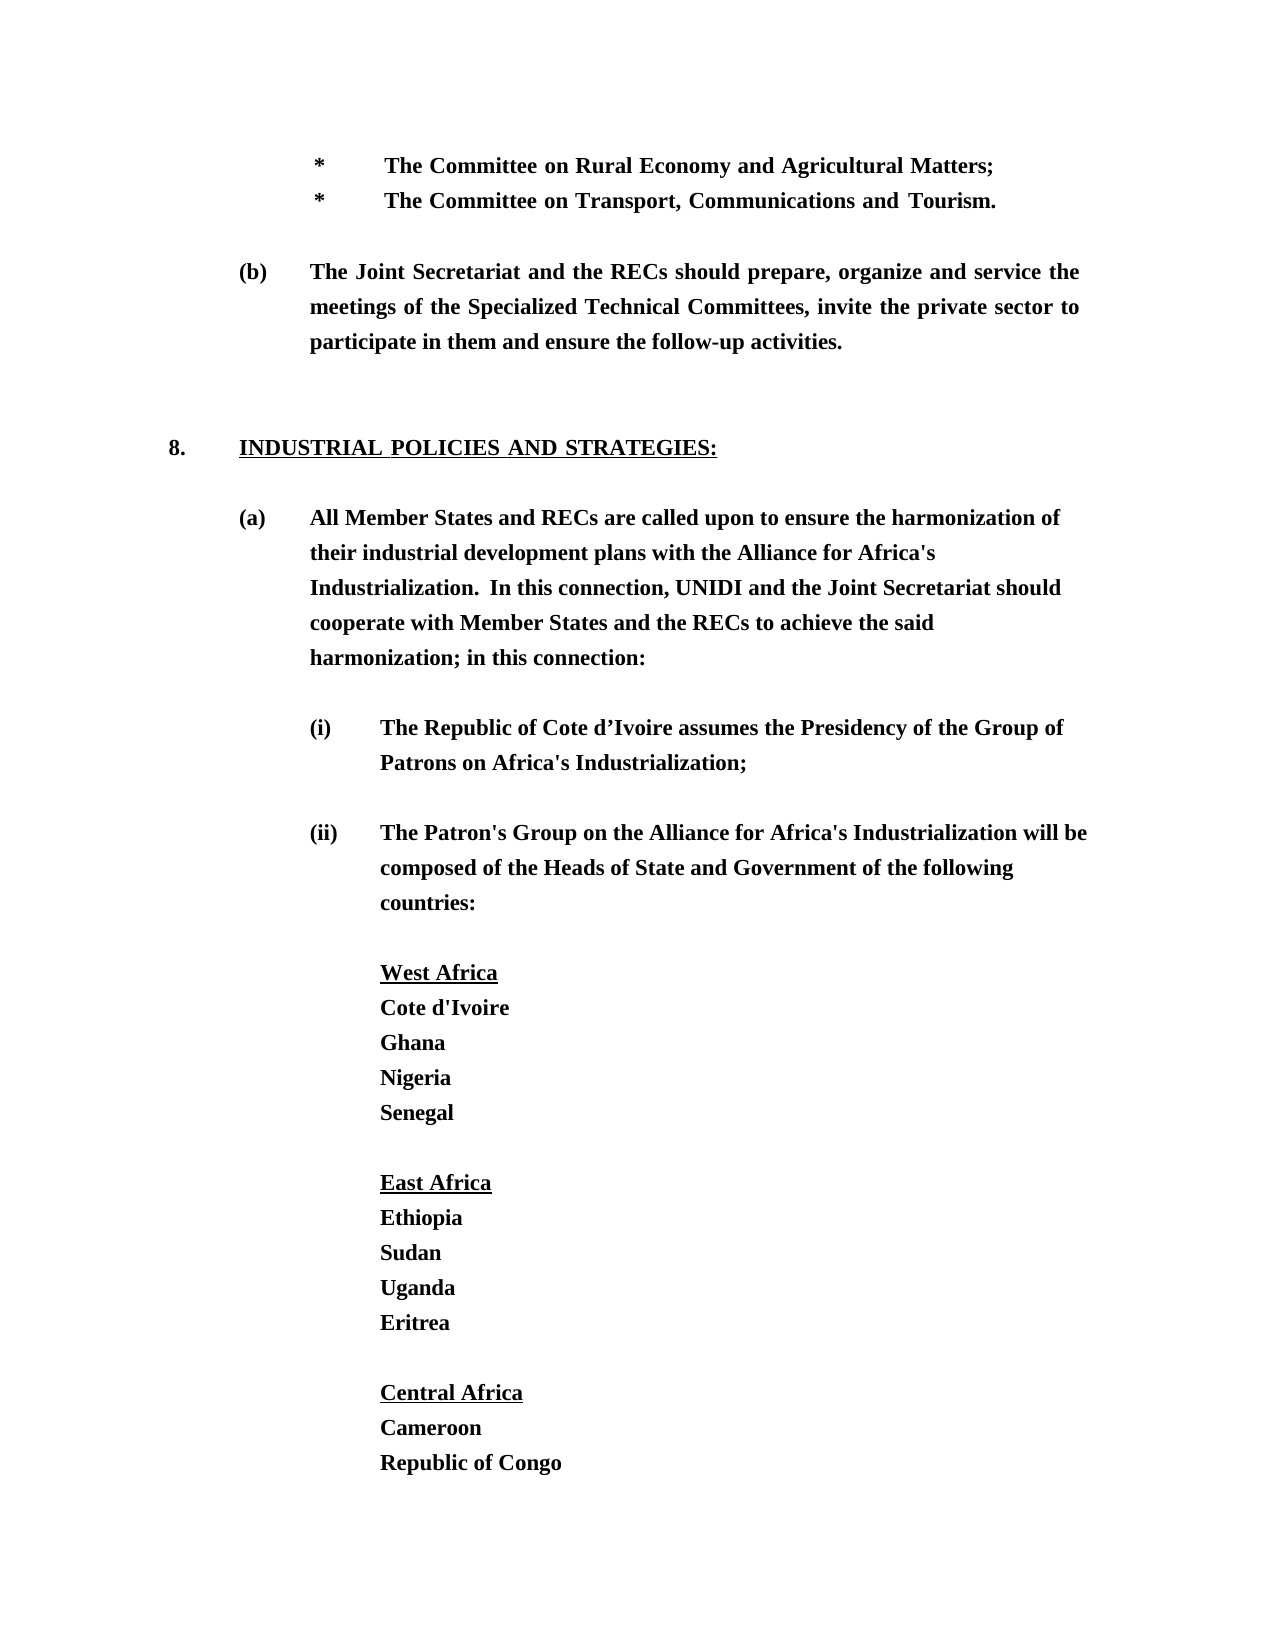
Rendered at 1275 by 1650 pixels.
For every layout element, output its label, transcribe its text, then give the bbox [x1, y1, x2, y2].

list The Committee on Rural Economy and Agricultural Matters; [189, 153, 1119, 179]
list The Patron's Group on the Alliance for Africa's Industrialization will be composed of the Heads of State and Government of the following countries: [309, 819, 1106, 916]
subtitle INDUSTRIAL POLICIES AND STRATEGIES: [168, 434, 1119, 460]
list All Member States and RECs are called upon to ensure the harmonization of their industrial development plans with the Alliance for Africa's Industrialization. In this connection, UNIDI and the Joint Secretariat should cooperate with Member States and the RECs to achieve the said harmonization; in this connection: [239, 504, 1081, 671]
list The Joint Secretariat and the RECs should prepare, organize and service the meetings of the Specialized Technical Committees, invite the private sector to participate in them and ensure the follow-up activities. [239, 258, 1081, 354]
text East Africa Ethiopia Sudan Uganda Eritrea [380, 1169, 514, 1336]
text Central Africa Cameroon Republic of Congo [380, 1379, 567, 1476]
list The Committee on Transport, Communications and Tourism. [191, 188, 1119, 214]
list The Republic of Cote d’Ivoire assumes the Presidency of the Group of Patrons on Africa's Industrialization; [309, 714, 1078, 776]
text West Africa Cote d'Ivoire Ghana Nigeria Senegal [380, 959, 514, 1126]
